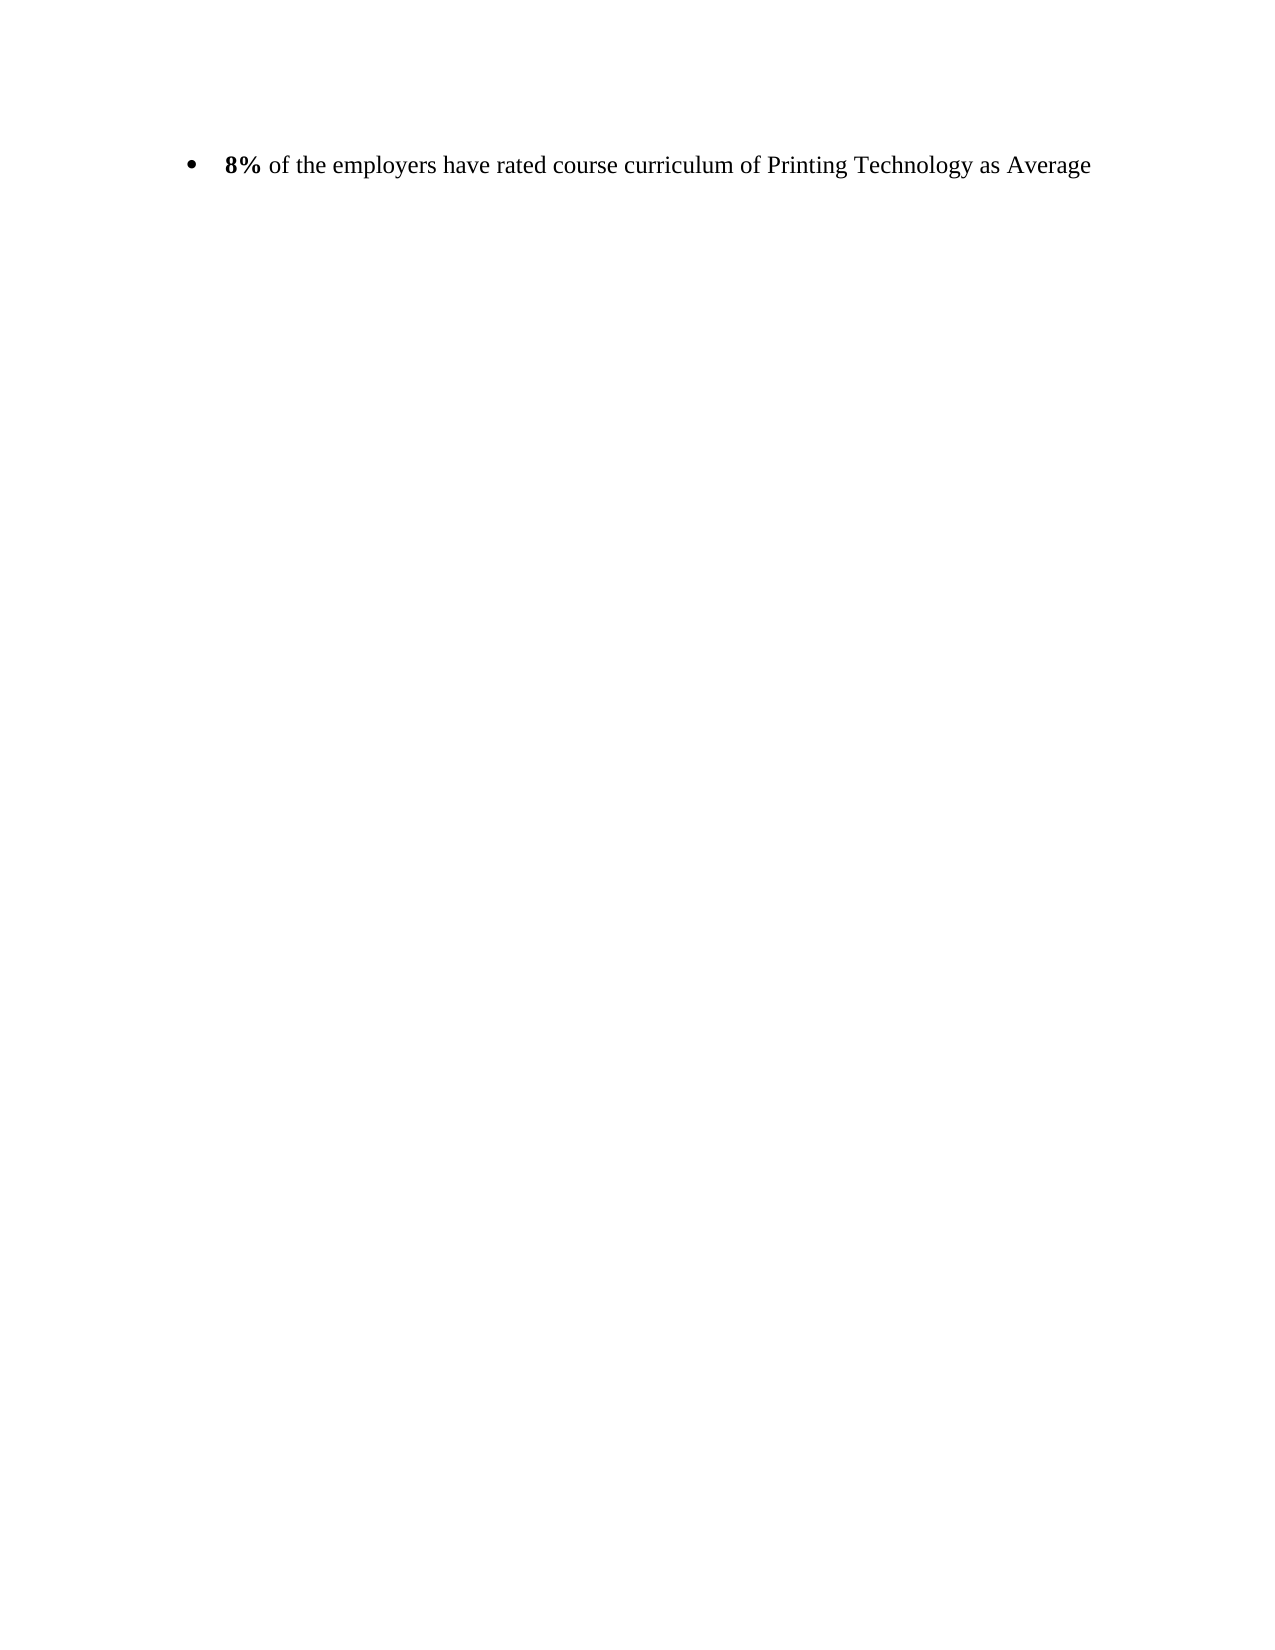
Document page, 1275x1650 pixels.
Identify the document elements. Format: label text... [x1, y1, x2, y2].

list 8% of the employers have rated course curriculum of Printing Technology as Average [187, 150, 1125, 179]
